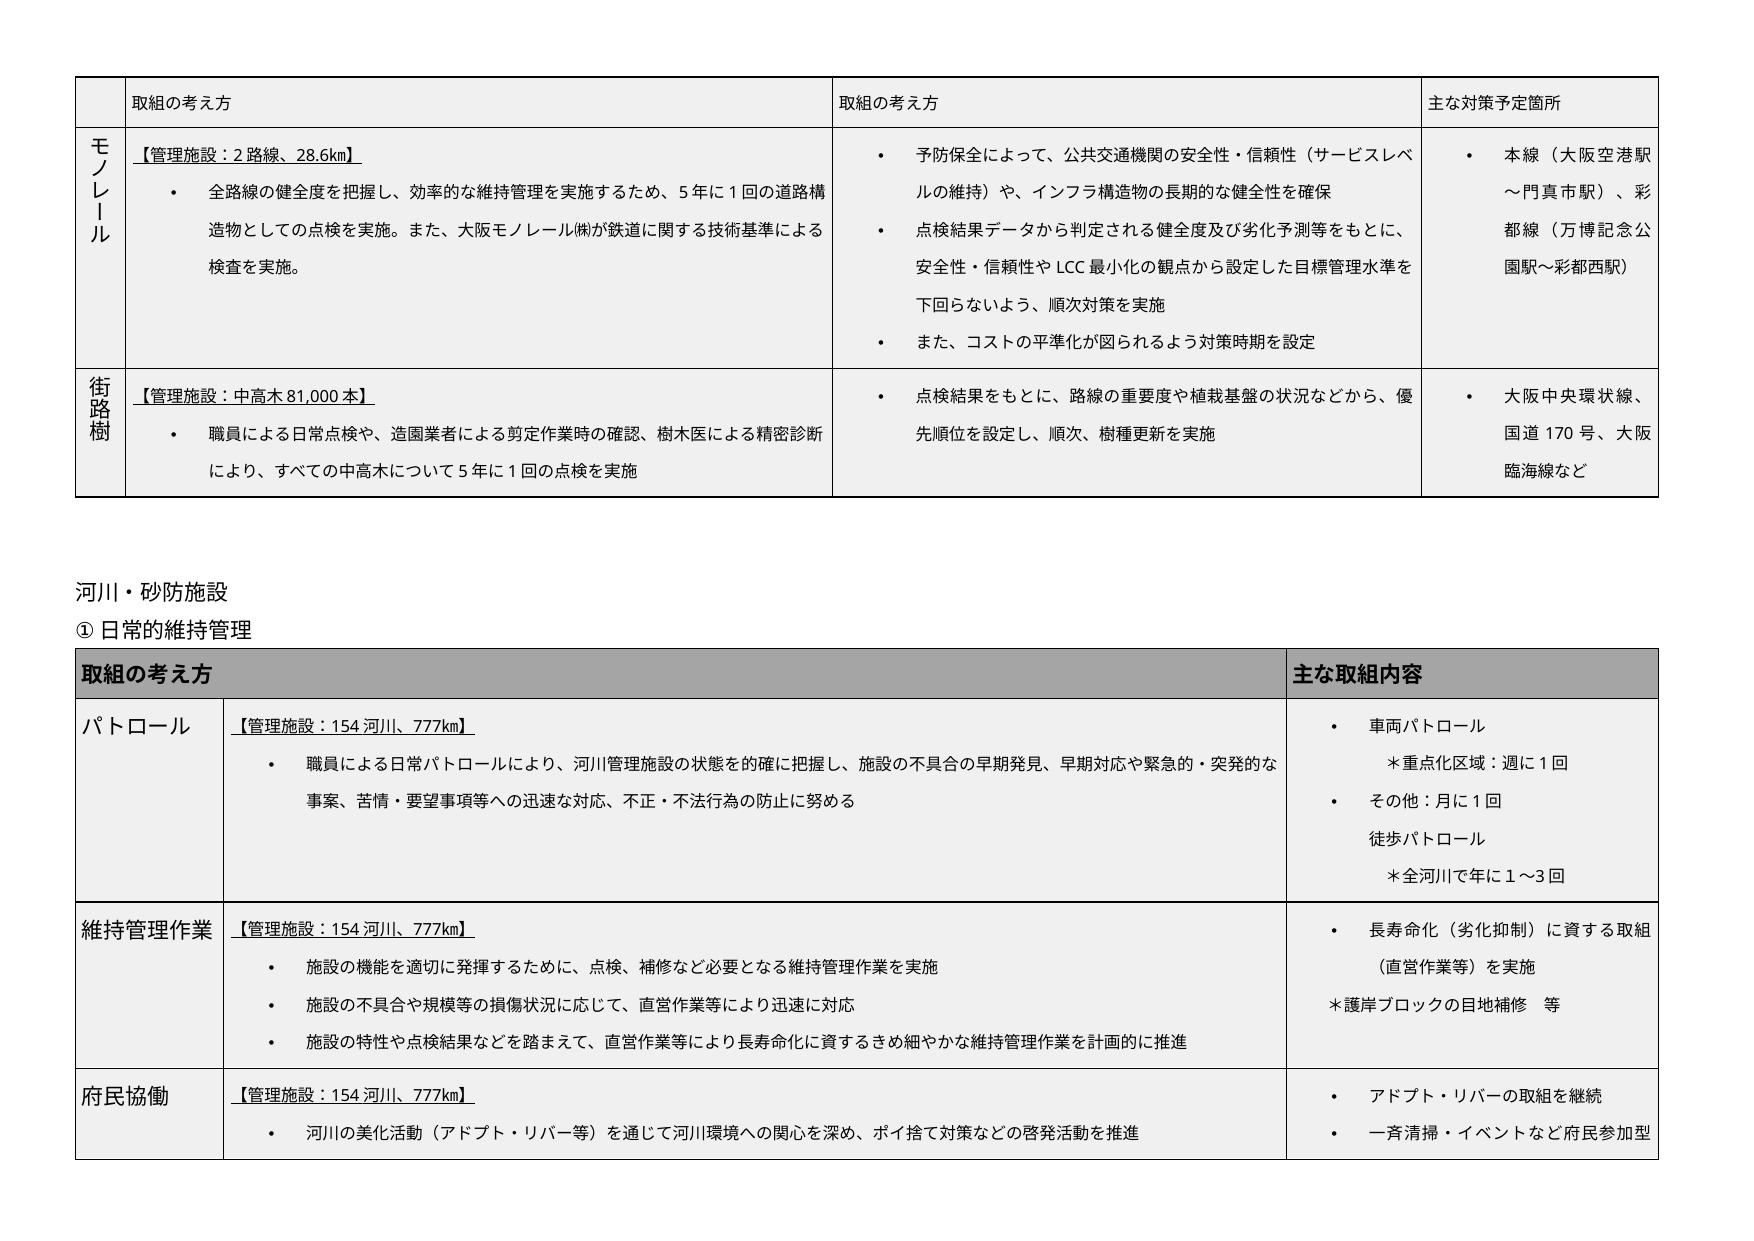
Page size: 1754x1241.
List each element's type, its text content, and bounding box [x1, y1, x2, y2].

table_cell 車両パトロール ＊重点化区域：週に1回 その他：月に1回 徒歩パトロール ＊全河川で年に１～3回 [1287, 699, 1658, 901]
table_cell 点検結果をもとに、路線の重要度や植栽基盤の状況などから、優先順位を設定し、順次、樹種更新を実施 [833, 369, 1421, 496]
table_cell モノレール [76, 128, 125, 368]
table_cell 【管理施設：2路線、28.6㎞】 全路線の健全度を把握し、効率的な維持管理を実施するため、5年に1回の道路構造物としての点検を実施。また、大阪モノレール㈱が鉄道に関する技術基準による検査を実施。 [126, 128, 832, 368]
table_cell 【管理施設：中高木81,000本】 職員による日常点検や、造園業者による剪定作業時の確認、樹木医による精密診断により、すべての中高木について5年に1回の点検を実施 [126, 369, 832, 496]
table_cell 街路樹 [76, 369, 125, 496]
text 河川・砂防施設 [75, 572, 1679, 610]
text ①日常的維持管理 [75, 610, 1679, 647]
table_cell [1287, 1069, 1658, 1158]
table_cell 予防保全によって、公共交通機関の安全性・信頼性（サービスレベルの維持）や、インフラ構造物の長期的な健全性を確保 点検結果データから判定される健全度及び劣化予測等をもとに、安全性・信頼性やLCC最小化の観点から設定した目標管理水準を下回らないよう、順次対策を実施 また、コストの平準化が図られるよう対策時期を設定 [833, 128, 1421, 368]
table_header 主な取組内容 [1287, 649, 1658, 698]
table_cell パトロール [76, 699, 223, 901]
table_cell 【管理施設：154河川、777㎞】 職員による日常パトロールにより、河川管理施設の状態を的確に把握し、施設の不具合の早期発見、早期対応や緊急的・突発的な事案、苦情・要望事項等への迅速な対応、不正・不法行為の防止に努める [224, 699, 1286, 901]
table_cell 長寿命化（劣化抑制）に資する取組（直営作業等）を実施 ＊護岸ブロックの目地補修 等 [1287, 903, 1658, 1067]
table_cell 府民協働 [76, 1069, 223, 1158]
table_cell 主な対策予定箇所 [1422, 78, 1658, 127]
table_header 取組の考え方 [76, 649, 1286, 698]
table_cell 大阪中央環状線、国道170号、大阪臨海線など [1422, 369, 1658, 496]
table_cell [224, 1069, 1286, 1158]
table_cell 取組の考え方 [833, 78, 1421, 127]
table_cell 【管理施設：154河川、777㎞】 施設の機能を適切に発揮するために、点検、補修など必要となる維持管理作業を実施 施設の不具合や規模等の損傷状況に応じて、直営作業等により迅速に対応 施設の特性や点検結果などを踏まえて、直営作業等により長寿命化に資するきめ細やかな維持管理作業を計画的に推進 [224, 903, 1286, 1067]
table_cell 維持管理作業 [76, 903, 223, 1067]
table_cell 本線（大阪空港駅～門真市駅）、彩都線（万博記念公園駅～彩都西駅） [1422, 128, 1658, 368]
table_cell 取組の考え方 [126, 78, 832, 127]
table_cell [76, 78, 125, 127]
